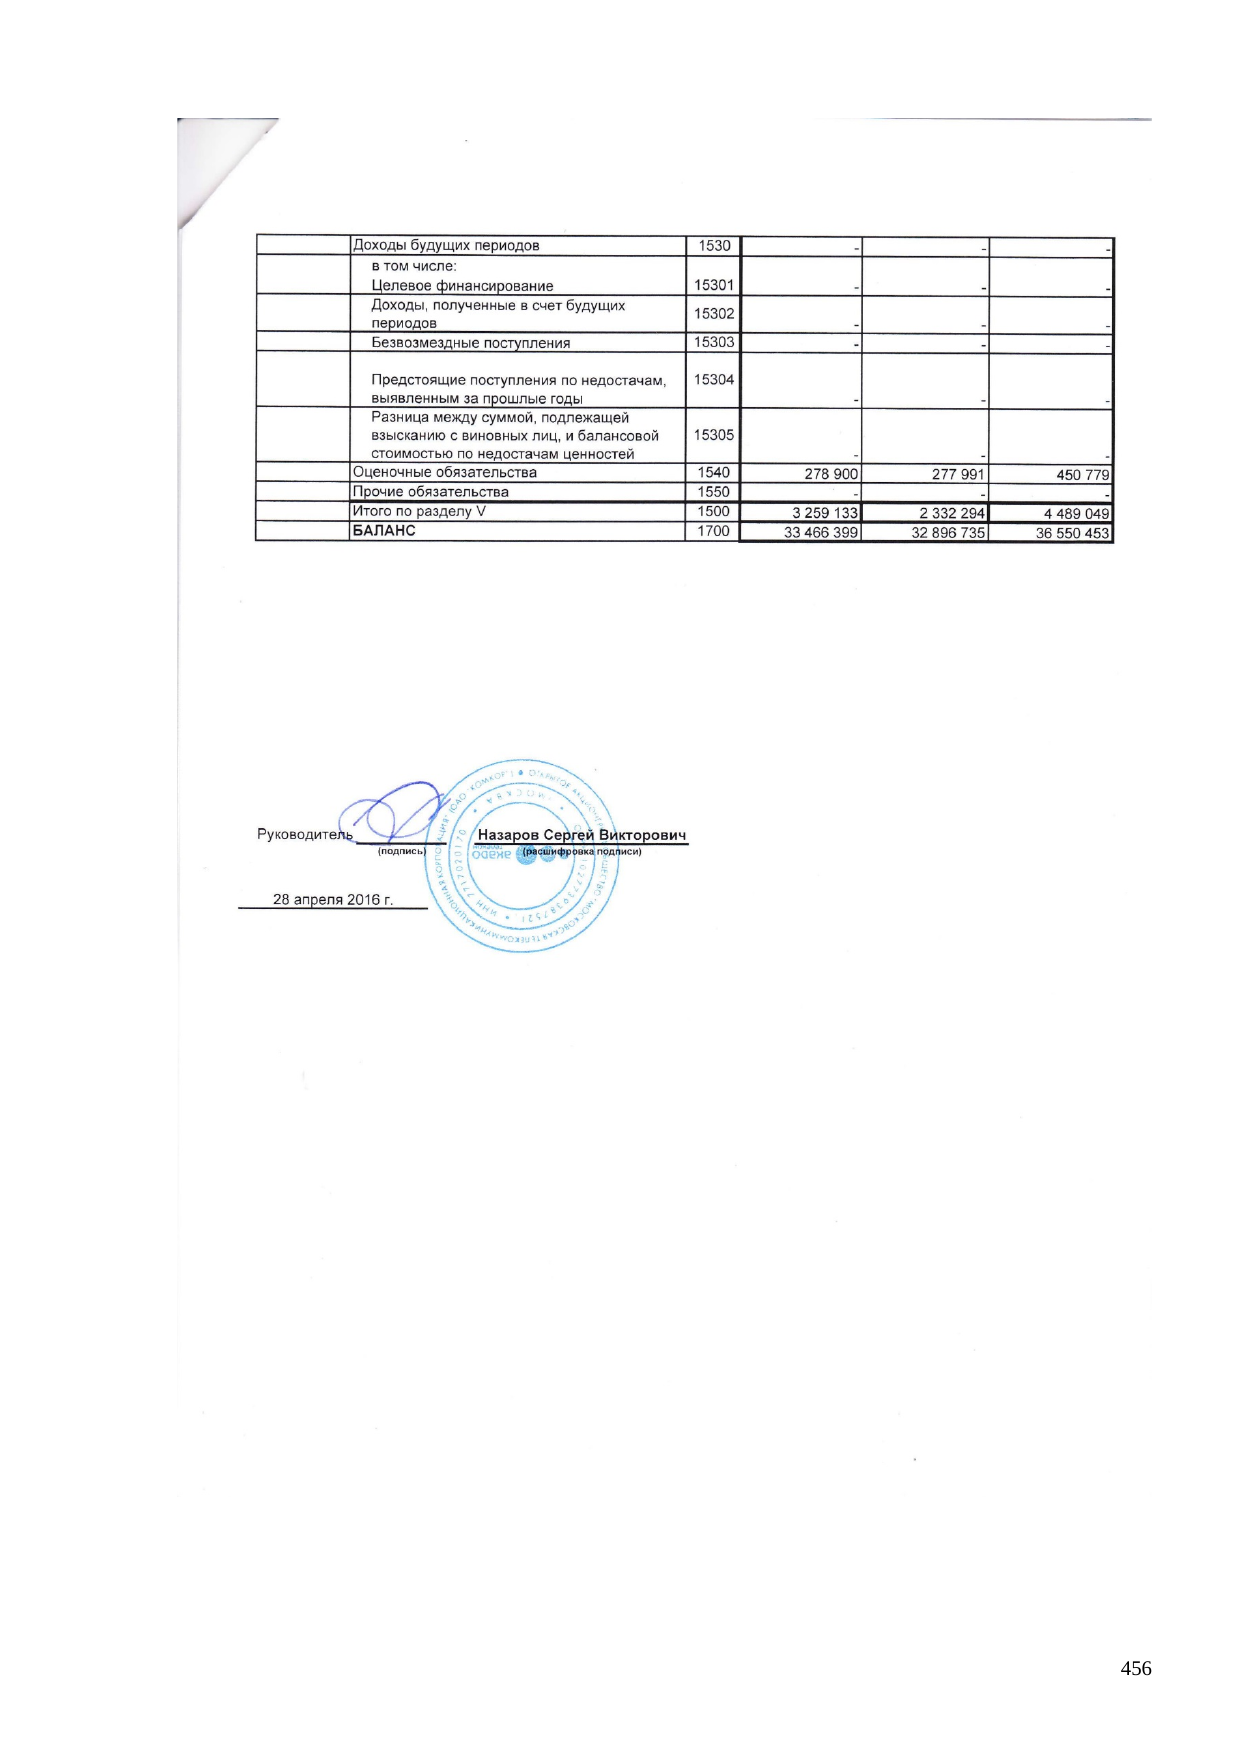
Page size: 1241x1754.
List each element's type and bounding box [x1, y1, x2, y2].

picture [177, 118, 1152, 1497]
